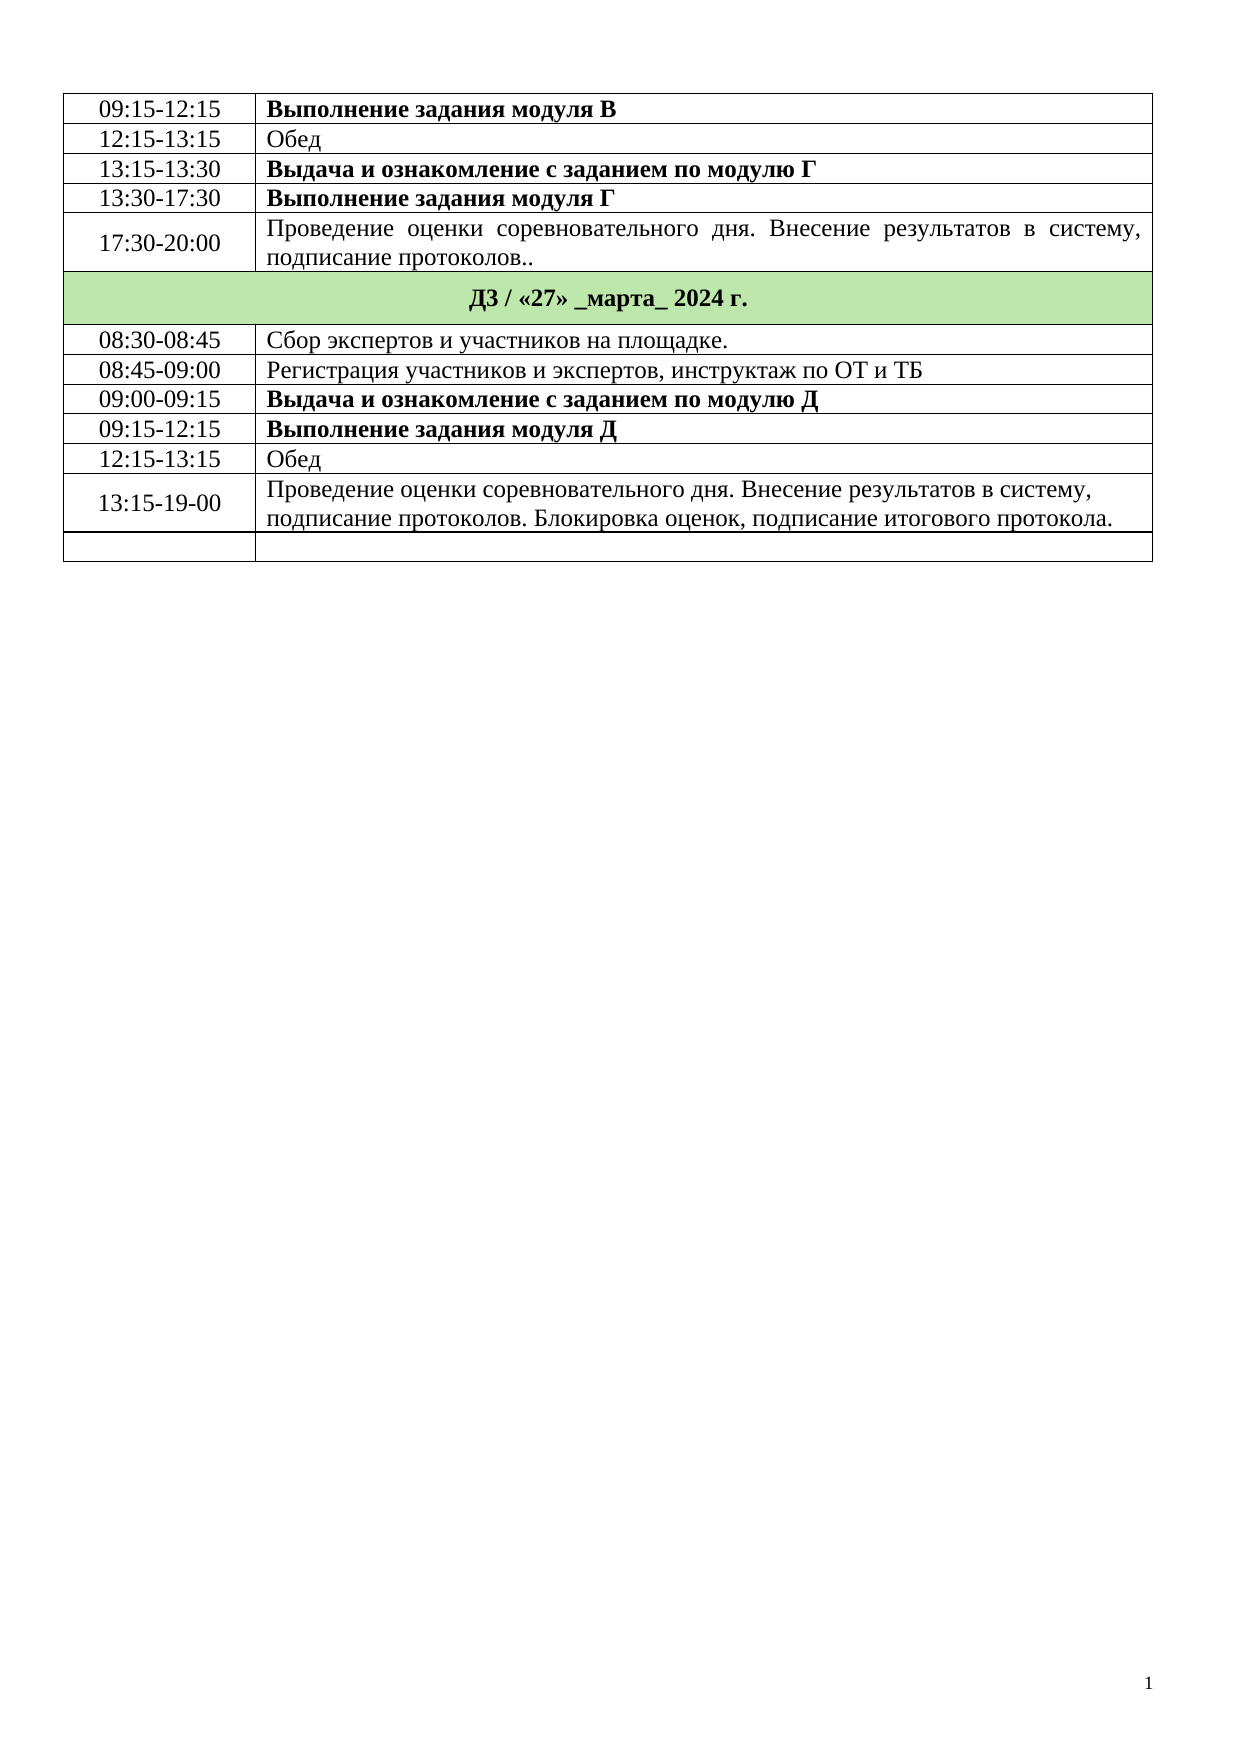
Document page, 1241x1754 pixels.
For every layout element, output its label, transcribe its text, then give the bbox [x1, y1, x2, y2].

table_cell 12:15-13:15 [64, 124, 255, 153]
table_cell Выдача и ознакомление с заданием по модулю Д [256, 385, 1152, 413]
table_cell Д3 / «27» _марта_ 2024 г. [64, 272, 1152, 324]
table_cell 08:45-09:00 [64, 355, 255, 383]
table_cell Обед [256, 444, 1152, 473]
table_cell [256, 533, 1152, 561]
table_cell Выполнение задания модуля В [256, 94, 1152, 123]
table_cell Проведение оценки соревновательного дня. Внесение результатов в систему, подписание протоколов.. [256, 213, 1152, 271]
table_cell 09:15-12:15 [64, 414, 255, 443]
table_cell Выполнение задания модуля Д [256, 414, 1152, 443]
table_cell 17:30-20:00 [64, 213, 255, 271]
table_cell 13:15-13:30 [64, 154, 255, 182]
table_cell Выполнение задания модуля Г [256, 184, 1152, 212]
table_cell 09:00-09:15 [64, 385, 255, 413]
table_cell Проведение оценки соревновательного дня. Внесение результатов в систему, подписание протоколов. Блокировка оценок, подписание итогового протокола. [256, 474, 1152, 531]
table_cell 12:15-13:15 [64, 444, 255, 473]
table_cell 13:30-17:30 [64, 184, 255, 212]
table_cell Обед [256, 124, 1152, 153]
table_cell Регистрация участников и экспертов, инструктаж по ОТ и ТБ [256, 355, 1152, 383]
table_cell Выдача и ознакомление с заданием по модулю Г [256, 154, 1152, 182]
table_cell [64, 533, 255, 561]
table_cell 08:30-08:45 [64, 325, 255, 354]
table_cell Сбор экспертов и участников на площадке. [256, 325, 1152, 354]
table_cell 13:15-19-00 [64, 474, 255, 531]
table_cell 09:15-12:15 [64, 94, 255, 123]
